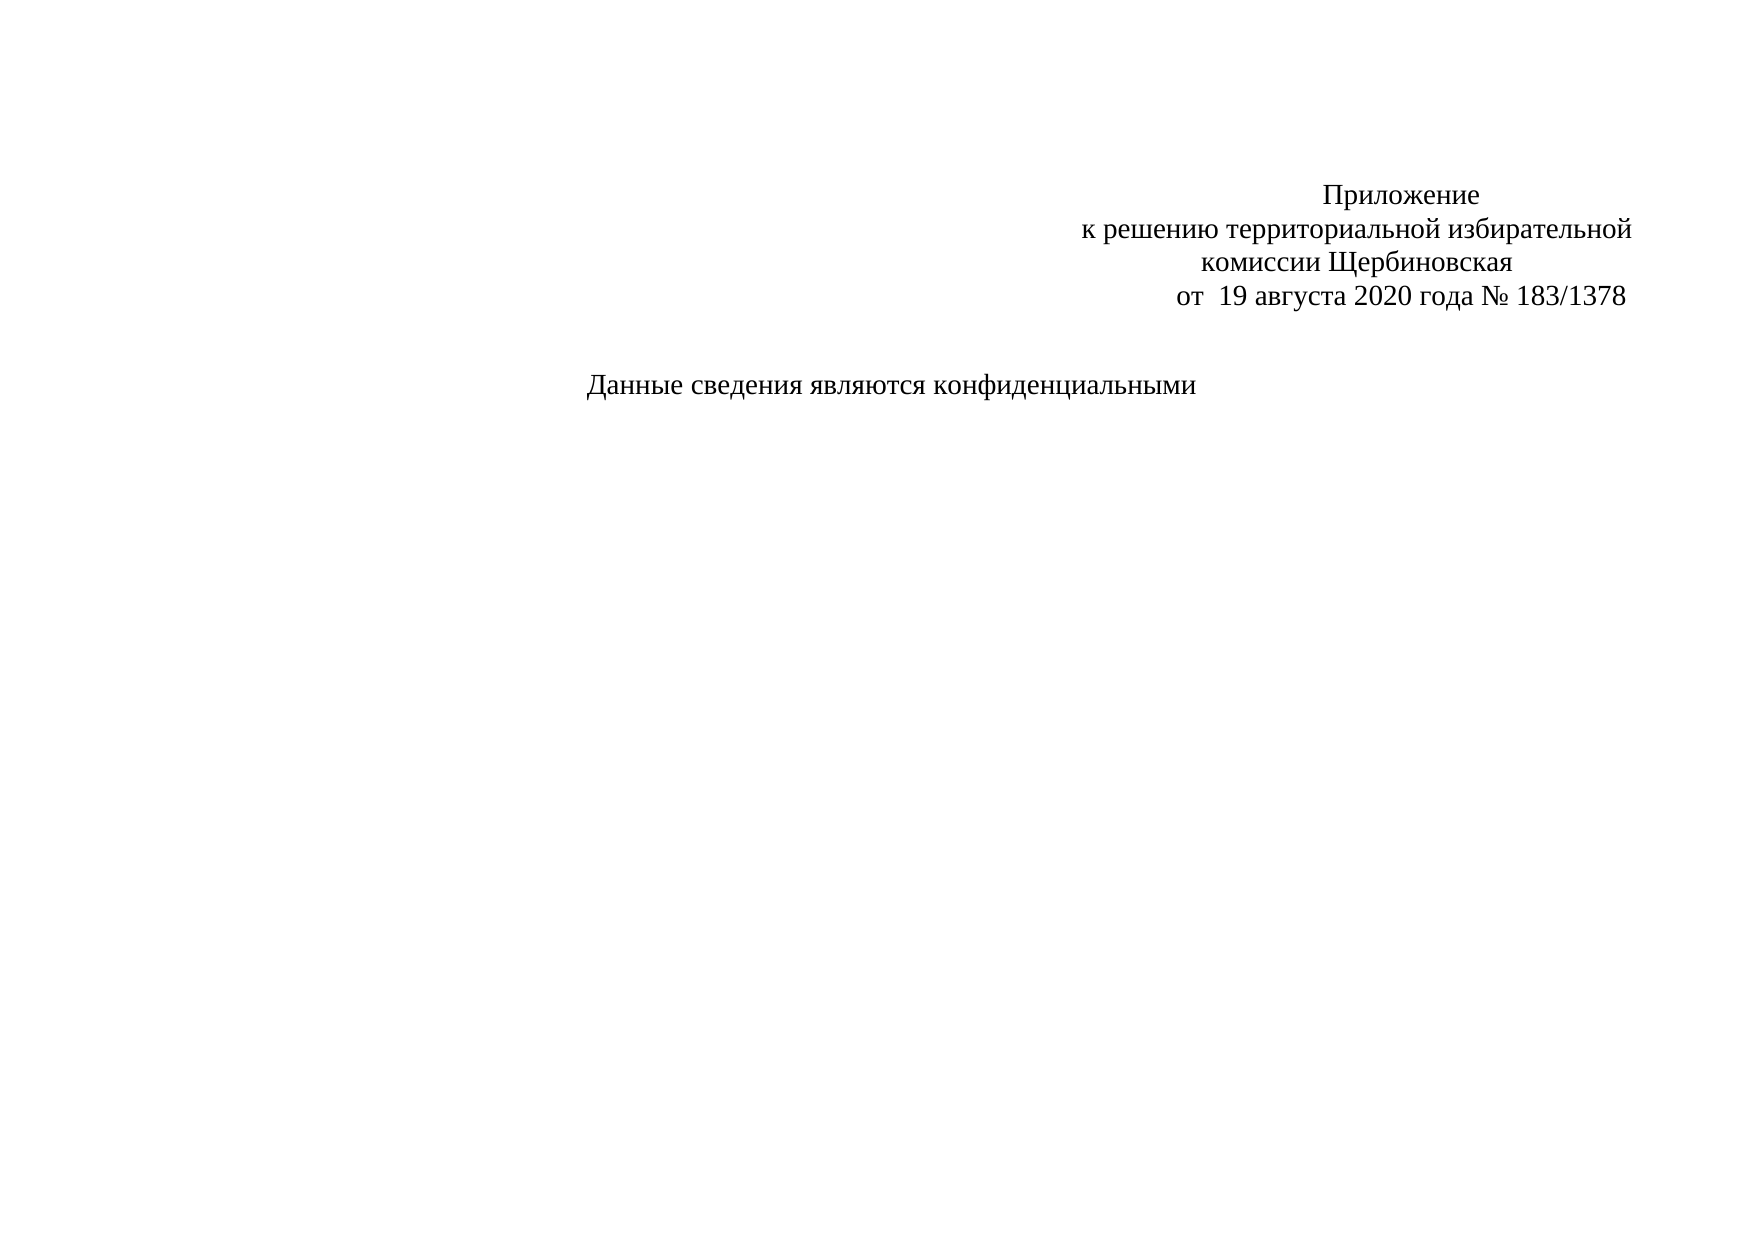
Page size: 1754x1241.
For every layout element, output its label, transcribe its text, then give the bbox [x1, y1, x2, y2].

text Данные сведения являются конфиденциальными [148, 369, 1636, 401]
text Приложение [1167, 177, 1636, 211]
text от 19 августа 2020 года № 183/1378 [1167, 278, 1636, 311]
text к решению территориальной избирательной комиссии Щербиновская [1078, 211, 1636, 278]
